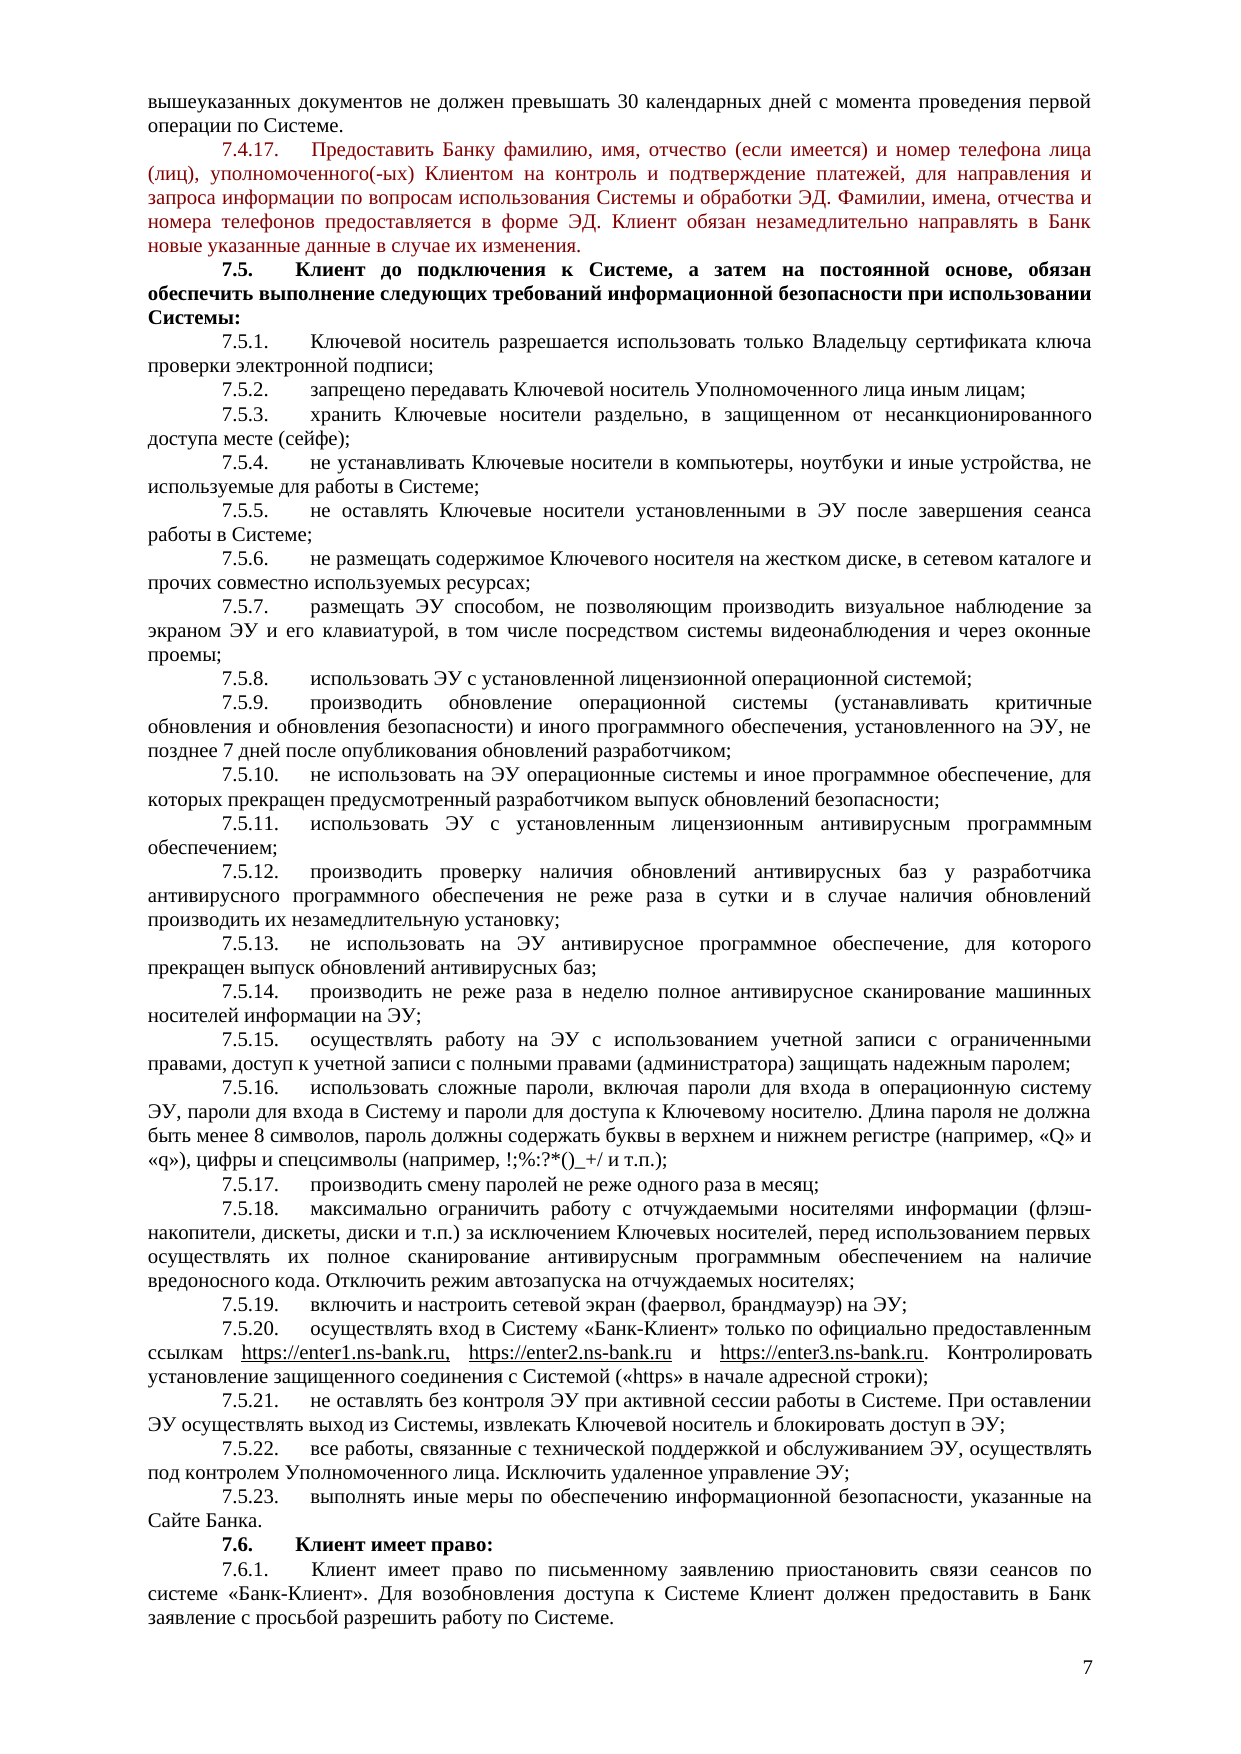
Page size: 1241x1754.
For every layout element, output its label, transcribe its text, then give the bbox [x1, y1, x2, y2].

list хранить Ключевые носители раздельно, в защищенном от несанкционированного доступа месте (сейфе); [148, 401, 1092, 449]
list производить обновление операционной системы (устанавливать критичные обновления и обновления безопасности) и иного программного обеспечения, установленного на ЭУ, не позднее 7 дней после опубликования обновлений разработчиком; [148, 690, 1092, 762]
list Клиент имеет право: [148, 1532, 1092, 1556]
list Предоставить Банку фамилию, имя, отчество (если имеется) и номер телефона лица (лиц), уполномоченного(-ых) Клиентом на контроль и подтверждение платежей, для направления и запроса информации по вопросам использования Системы и обработки ЭД. Фамилии, имена, отчества и номера телефонов предоставляется в форме ЭД. Клиент обязан незамедлительно направлять в Банк новые указанные данные в случае их изменения. [148, 137, 1092, 257]
list осуществлять работу на ЭУ с использованием учетной записи с ограниченными правами, доступ к учетной записи с полными правами (администратора) защищать надежным паролем; [148, 1027, 1092, 1075]
list производить смену паролей не реже одного раза в месяц; [148, 1171, 1092, 1196]
list Клиент имеет право по письменному заявлению приостановить связи сеансов по системе «Банк-Клиент» Для возобновления доступа к Системе Клиент должен предоставить в Банк заявление с просьбой разрешить работу по Системе [148, 1556, 1092, 1629]
list все работы, связанные с технической поддержкой и обслуживанием ЭУ, осуществлять под контролем Уполномоченного лица. Исключить удаленное управление ЭУ; [148, 1436, 1092, 1484]
list не использовать на ЭУ антивирусное программное обеспечение, для которого прекращен выпуск обновлений антивирусных баз; [148, 931, 1092, 979]
list использовать ЭУ с установленной лицензионной операционной системой; [148, 666, 1092, 690]
list не использовать на ЭУ операционные системы и иное программное обеспечение, для которых прекращен предусмотренный разработчиком выпуск обновлений безопасности; [148, 762, 1092, 811]
list максимально ограничить работу с отчуждаемыми носителями информации (флэш-накопители, дискеты, диски и т.п.) за исключением Ключевых носителей, перед использованием первых осуществлять их полное сканирование антивирусным программным обеспечением на наличие вредоносного кода. Отключить режим автозапуска на отчуждаемых носителях; [148, 1196, 1092, 1292]
list не устанавливать Ключевые носители в компьютеры, ноутбуки и иные устройства, не используемые для работы в Системе; [148, 449, 1092, 498]
list включить и настроить сетевой экран (фаервол, брандмауэр) на ЭУ; [148, 1292, 1092, 1316]
list выполнять иные меры по обеспечению информационной безопасности, указанные на Сайте Банка. [148, 1484, 1092, 1532]
list запрещено передавать Ключевой носитель Уполномоченного лица иным лицам; [148, 377, 1092, 401]
list размещать ЭУ способом, не позволяющим производить визуальное наблюдение за экраном ЭУ и его клавиатурой, в том числе посредством системы видеонаблюдения и через оконные проемы; [148, 594, 1092, 666]
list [148, 89, 1092, 137]
list не размещать содержимое Ключевого носителя на жестком диске, в сетевом каталоге и прочих совместно используемых ресурсах; [148, 546, 1092, 594]
list не оставлять Ключевые носители установленными в ЭУ после завершения сеанса работы в Системе; [148, 498, 1092, 546]
list производить проверку наличия обновлений антивирусных баз у разработчика антивирусного программного обеспечения не реже раза в сутки и в случае наличия обновлений производить их незамедлительную установку; [148, 859, 1092, 931]
list производить не реже раза в неделю полное антивирусное сканирование машинных носителей информации на ЭУ; [148, 979, 1092, 1027]
list осуществлять вход в Систему «Банк-Клиент» только по официально предоставленным ссылкам https://enter1.ns-bank.ru, https://enter2.ns-bank.ru и https://enter3.ns-bank.ru. Контролировать установление защищенного соединения с Системой («https» в начале адресной строки); [148, 1316, 1092, 1388]
list не оставлять без контроля ЭУ при активной сессии работы в Системе. При оставлении ЭУ осуществлять выход из Системы, извлекать Ключевой носитель и блокировать доступ в ЭУ; [148, 1388, 1092, 1436]
list использовать ЭУ с установленным лицензионным антивирусным программным обеспечением; [148, 811, 1092, 859]
list использовать сложные пароли, включая пароли для входа в операционную систему ЭУ, пароли для входа в Систему и пароли для доступа к Ключевому носителю. Длина пароля не должна быть менее 8 символов, пароль должны содержать буквы в верхнем и нижнем регистре (например, «Q» и «q»), цифры и спецсимволы (например, !;%:?*()_+/ и т.п.); [148, 1075, 1092, 1171]
list Ключевой носитель разрешается использовать только Владельцу сертификата ключа проверки электронной подписи; [148, 329, 1092, 377]
list Клиент до подключения к Системе, а затем на постоянной основе, обязан обеспечить выполнение следующих требований информационной безопасности при использовании Системы: [148, 257, 1092, 329]
